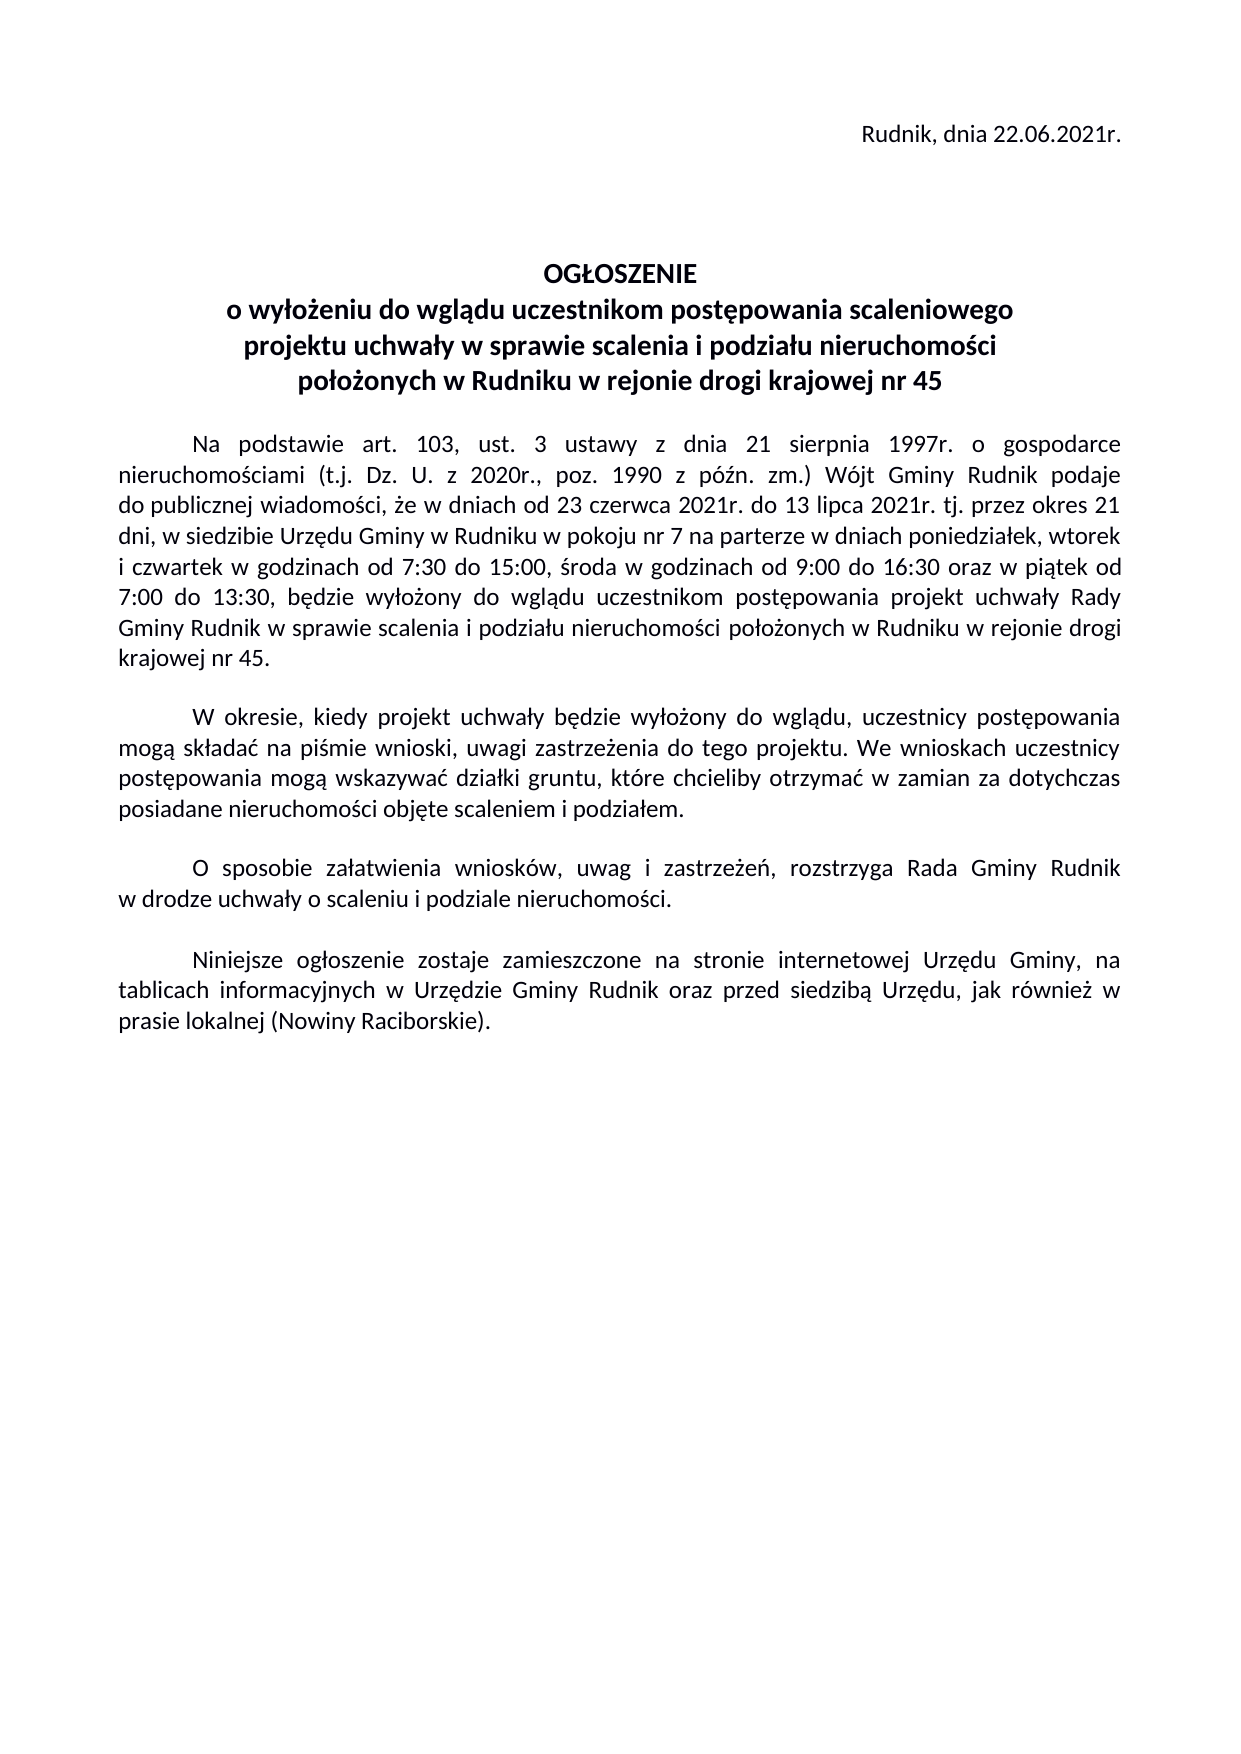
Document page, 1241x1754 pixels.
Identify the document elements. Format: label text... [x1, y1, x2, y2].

text projektu uchwały w sprawie scalenia i podziału nieruchomości [118, 327, 1122, 362]
text Na podstawie art. 103, ust. 3 ustawy z dnia 21 sierpnia 1997r. o gospodarce nieruchomościami (t.j. Dz. U. z 2020r., poz. 1990 z późn. zm.) Wójt Gminy Rudnik podaje do publicznej wiadomości, że w dniach od 23 czerwca 2021r. do 13 lipca 2021r. tj. przez okres 21 dni, w siedzibie Urzędu Gminy w Rudniku w pokoju nr 7 na parterze w dniach poniedziałek, wtorek i czwartek w godzinach od 7:30 do 15:00, środa w godzinach od 9:00 do 16:30 oraz w piątek od 7:00 do 13:30, będzie wyłożony do wglądu uczestnikom postępowania projekt uchwały Rady Gminy Rudnik w sprawie scalenia i podziału nieruchomości położonych w Rudniku w rejonie drogi krajowej nr 45. [118, 428, 1122, 673]
text położonych w Rudniku w rejonie drogi krajowej nr 45 [118, 362, 1122, 398]
text W okresie, kiedy projekt uchwały będzie wyłożony do wglądu, uczestnicy postępowania mogą składać na piśmie wnioski, uwagi zastrzeżenia do tego projektu. We wnioskach uczestnicy postępowania mogą wskazywać działki gruntu, które chcieliby otrzymać w zamian za dotychczas posiadane nieruchomości objęte scaleniem i podziałem. [118, 701, 1122, 823]
text Rudnik, dnia 22.06.2021r. [118, 118, 1122, 149]
text o wyłożeniu do wglądu uczestnikom postępowania scaleniowego [118, 291, 1122, 327]
text OGŁOSZENIE [118, 256, 1122, 291]
text Niniejsze ogłoszenie zostaje zamieszczone na stronie internetowej Urzędu Gminy, na tablicach informacyjnych w Urzędzie Gminy Rudnik oraz przed siedzibą Urzędu, jak również w prasie lokalnej (Nowiny Raciborskie). [118, 944, 1122, 1035]
text O sposobie załatwienia wniosków, uwag i zastrzeżeń, rozstrzyga Rada Gminy Rudnik w drodze uchwały o scaleniu i podziale nieruchomości. [118, 852, 1122, 913]
